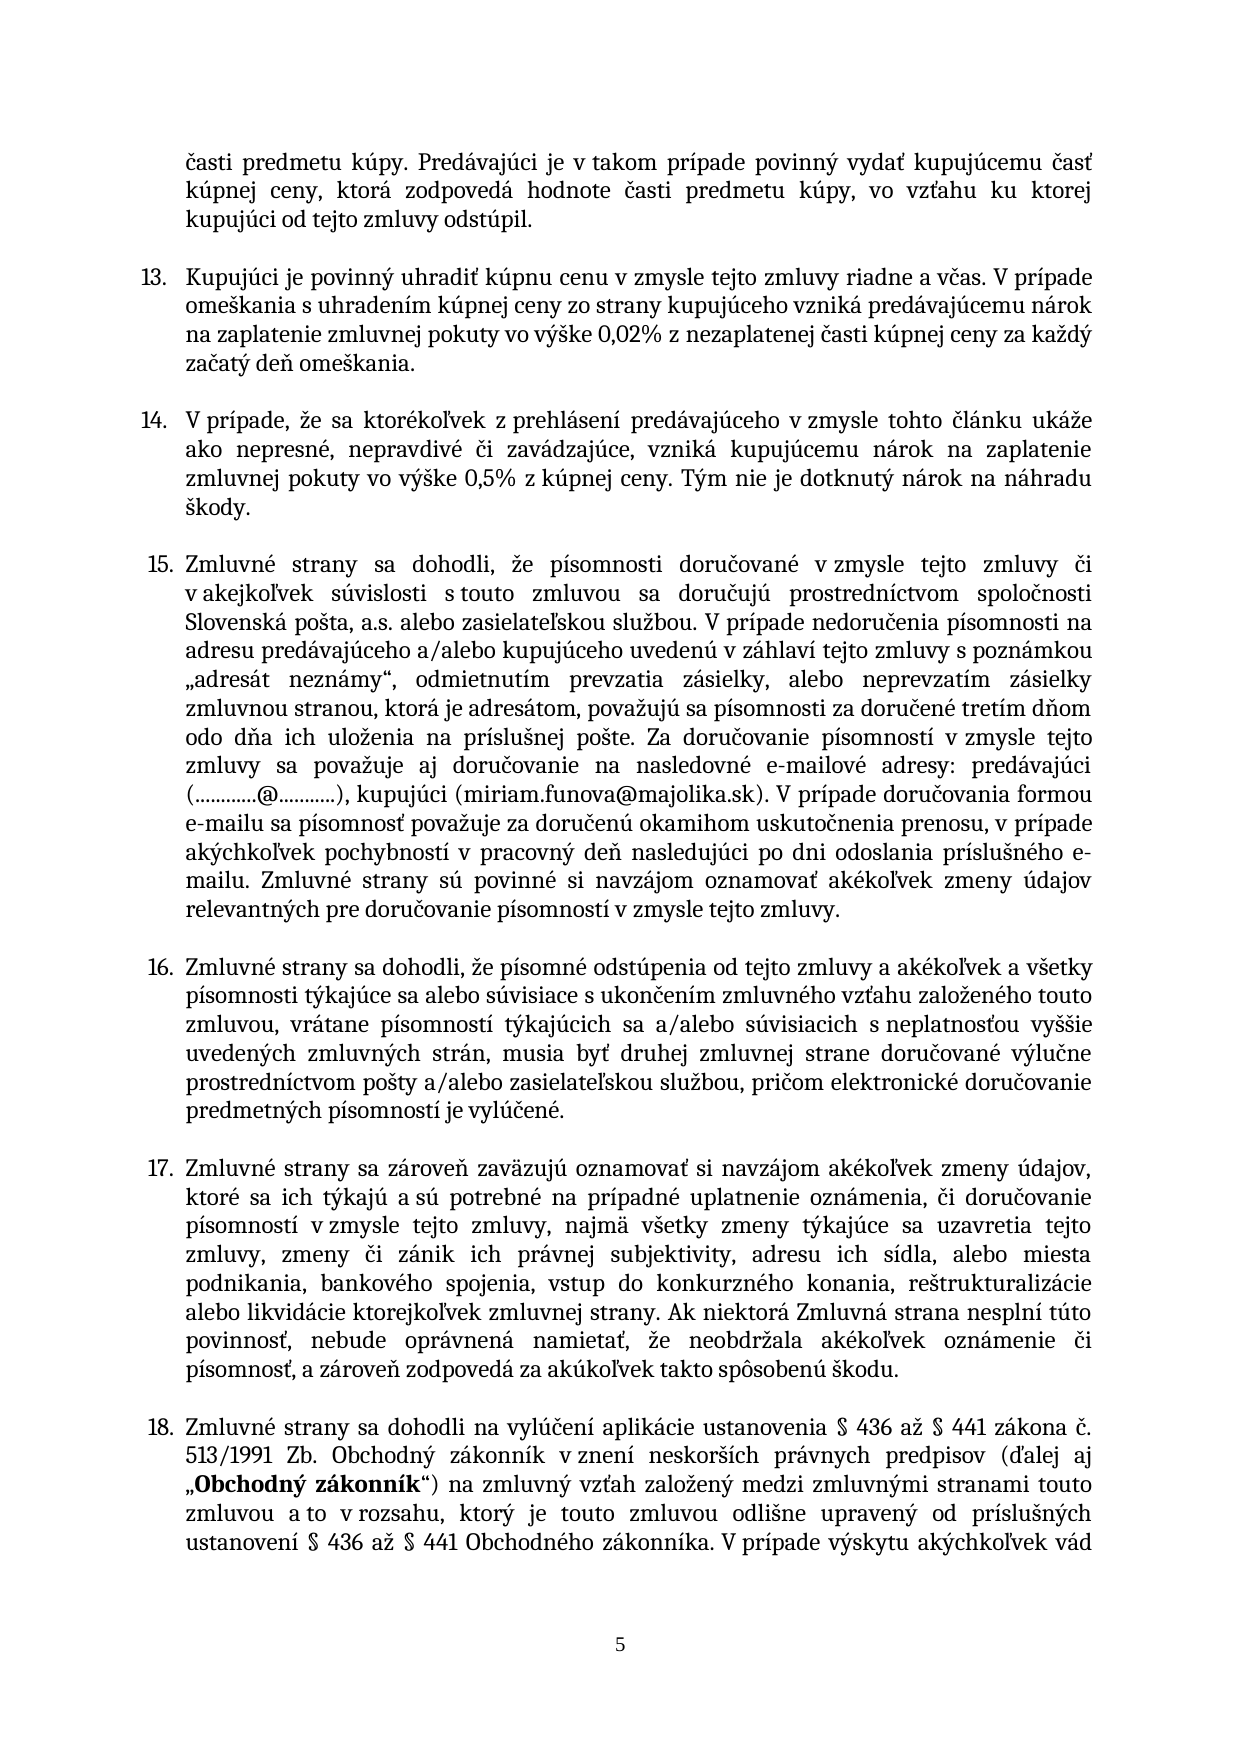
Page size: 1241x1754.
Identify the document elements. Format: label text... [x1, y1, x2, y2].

list Zmluvné strany sa zároveň zaväzujú oznamovať si navzájom akékoľvek zmeny údajov, ktoré sa ich týkajú a sú potrebné na prípadné uplatnenie oznámenia, či doručovanie písomností v zmysle tejto zmluvy, najmä všetky zmeny týkajúce sa uzavretia tejto zmluvy, zmeny či zánik ich právnej subjektivity, adresu ich sídla, alebo miesta podnikania, bankového spojenia, vstup do konkurzného konania, reštrukturalizácie alebo likvidácie ktorejkoľvek zmluvnej strany. Ak niektorá Zmluvná strana nesplní túto povinnosť, nebude oprávnená namietať, že neobdržala akékoľvek oznámenie či písomnosť, a zároveň zodpovedá za akúkoľvek takto spôsobenú škodu. [148, 1154, 1093, 1384]
list V prípade, že sa ktorékoľvek z prehlásení predávajúceho v zmysle tohto článku ukáže ako nepresné, nepravdivé či zavádzajúce, vzniká kupujúcemu nárok na zaplatenie zmluvnej pokuty vo výške 0,5% z kúpnej ceny. Tým nie je dotknutý nárok na náhradu škody. [141, 406, 1093, 521]
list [148, 148, 1093, 234]
list Kupujúci je povinný uhradiť kúpnu cenu v zmysle tejto zmluvy riadne a včas. V prípade omeškania s uhradením kúpnej ceny zo strany kupujúceho vzniká predávajúcemu nárok na zaplatenie zmluvnej pokuty vo výške 0,02% z nezaplatenej časti kúpnej ceny za každý začatý deň omeškania. [141, 263, 1093, 378]
list Zmluvné strany sa dohodli, že písomnosti doručované v zmysle tejto zmluvy či v akejkoľvek súvislosti s touto zmluvou sa doručujú prostredníctvom spoločnosti Slovenská pošta, a.s. alebo zasielateľskou službou. V prípade nedoručenia písomnosti na adresu predávajúceho a/alebo kupujúceho uvedenú v záhlaví tejto zmluvy s poznámkou „adresát neznámy“, odmietnutím prevzatia zásielky, alebo neprevzatím zásielky zmluvnou stranou, ktorá je adresátom, považujú sa písomnosti za doručené tretím dňom odo dňa ich uloženia na príslušnej pošte. Za doručovanie písomností v zmysle tejto zmluvy sa považuje aj doručovanie na nasledovné e-mailové adresy: predávajúci (............@...........), kupujúci (miriam.funova@majolika.sk). V prípade doručovania formou e-mailu sa písomnosť považuje za doručenú okamihom uskutočnenia prenosu, v prípade akýchkoľvek pochybností v pracovný deň nasledujúci po dni odoslania príslušného e-mailu. Zmluvné strany sú povinné si navzájom oznamovať akékoľvek zmeny údajov relevantných pre doručovanie písomností v zmysle tejto zmluvy. [148, 550, 1093, 924]
list Zmluvné strany sa dohodli, že písomné odstúpenia od tejto zmluvy a akékoľvek a všetky písomnosti týkajúce sa alebo súvisiace s ukončením zmluvného vzťahu založeného touto zmluvou, vrátane písomností týkajúcich sa a/alebo súvisiacich s neplatnosťou vyššie uvedených zmluvných strán, musia byť druhej zmluvnej strane doručované výlučne prostredníctvom pošty a/alebo zasielateľskou službou, pričom elektronické doručovanie predmetných písomností je vylúčené. [148, 953, 1093, 1125]
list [148, 1413, 1093, 1556]
